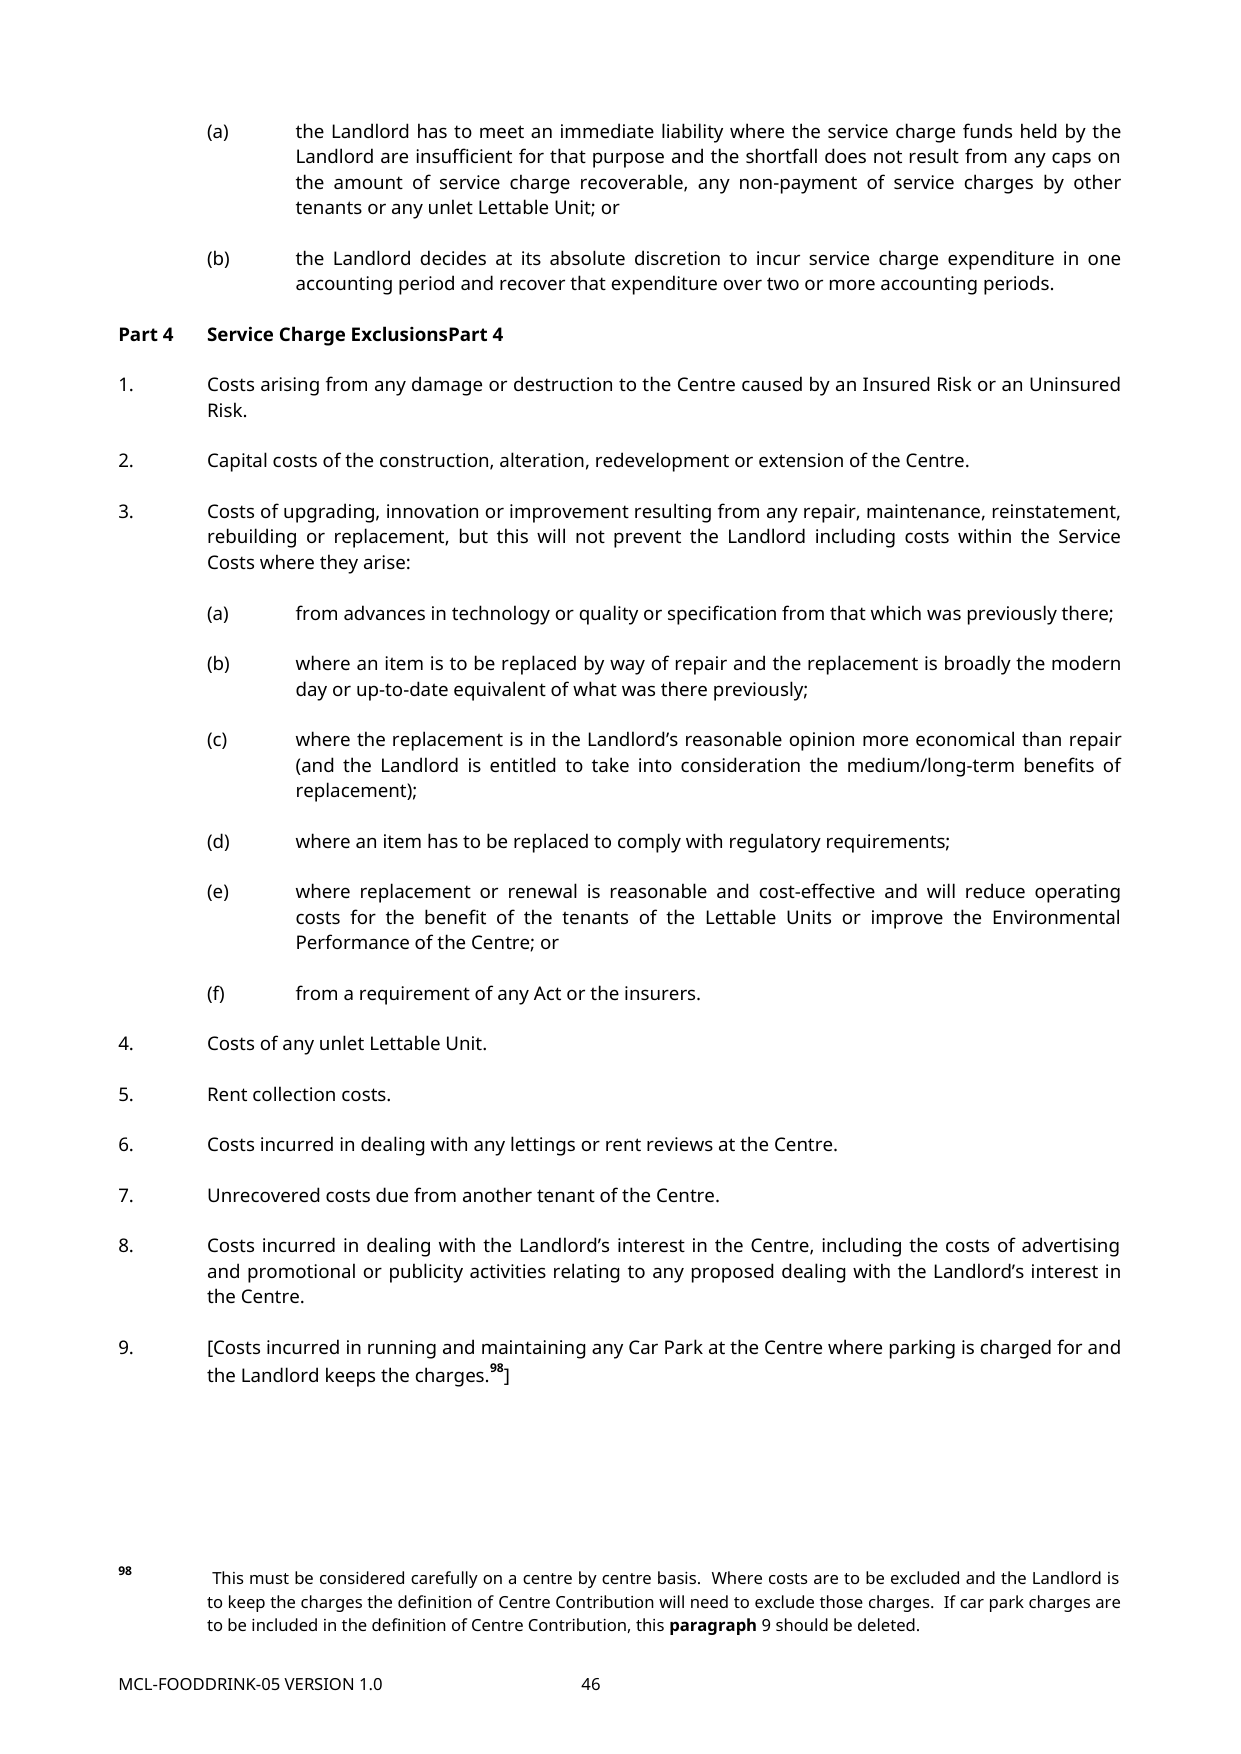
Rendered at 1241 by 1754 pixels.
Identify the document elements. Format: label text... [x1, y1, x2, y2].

text Costs incurred in dealing with the Landlord’s interest in the Centre, including the costs of advertising and promotional or publicity activities relating to any proposed dealing with the Landlord’s interest in the Centre. [118, 1233, 1122, 1309]
text Capital costs of the construction, alteration, redevelopment or extension of the Centre. [118, 448, 1122, 473]
text [Costs incurred in running and maintaining any Car Park at the Centre where parking is charged for and the Landlord keeps the charges.] [118, 1334, 1122, 1388]
text where an item is to be replaced by way of repair and the replacement is broadly the modern day or up-to-date equivalent of what was there previously; [207, 650, 1122, 701]
text where the replacement is in the Landlord’s reasonable opinion more economical than repair (and the Landlord is entitled to take into consideration the medium/long-term benefits of replacement); [207, 726, 1122, 803]
text Costs of any unlet Lettable Unit. [118, 1031, 1122, 1056]
list from advances in technology or quality or specification from that which was previously there; [207, 600, 1122, 625]
list the Landlord has to meet an immediate liability where the service charge funds held by the Landlord are insufficient for that purpose and the shortfall does not result from any caps on the amount of service charge recoverable, any non-payment of service charges by other tenants or any unlet Lettable Unit; or [207, 118, 1122, 220]
text where an item has to be replaced to comply with regulatory requirements; [207, 828, 1122, 853]
text the Landlord decides at its absolute discretion to incur service charge expenditure in one accounting period and recover that expenditure over two or more accounting periods. [207, 245, 1122, 296]
list Costs arising from any damage or destruction to the Centre caused by an Insured Risk or an Uninsured Risk. [118, 372, 1122, 423]
text Costs of upgrading, innovation or improvement resulting from any repair, maintenance, reinstatement, rebuilding or replacement, but this will not prevent the Landlord including costs within the Service Costs where they arise: [118, 498, 1122, 575]
text from a requirement of any Act or the insurers. [207, 980, 1122, 1006]
text Rent collection costs. [118, 1081, 1122, 1107]
text Costs incurred in dealing with any lettings or rent reviews at the Centre. [118, 1132, 1122, 1157]
text where replacement or renewal is reasonable and cost-effective and will reduce operating costs for the benefit of the tenants of the Lettable Units or improve the Environmental Performance of the Centre; or [207, 878, 1122, 955]
text Unrecovered costs due from another tenant of the Centre. [118, 1182, 1122, 1208]
